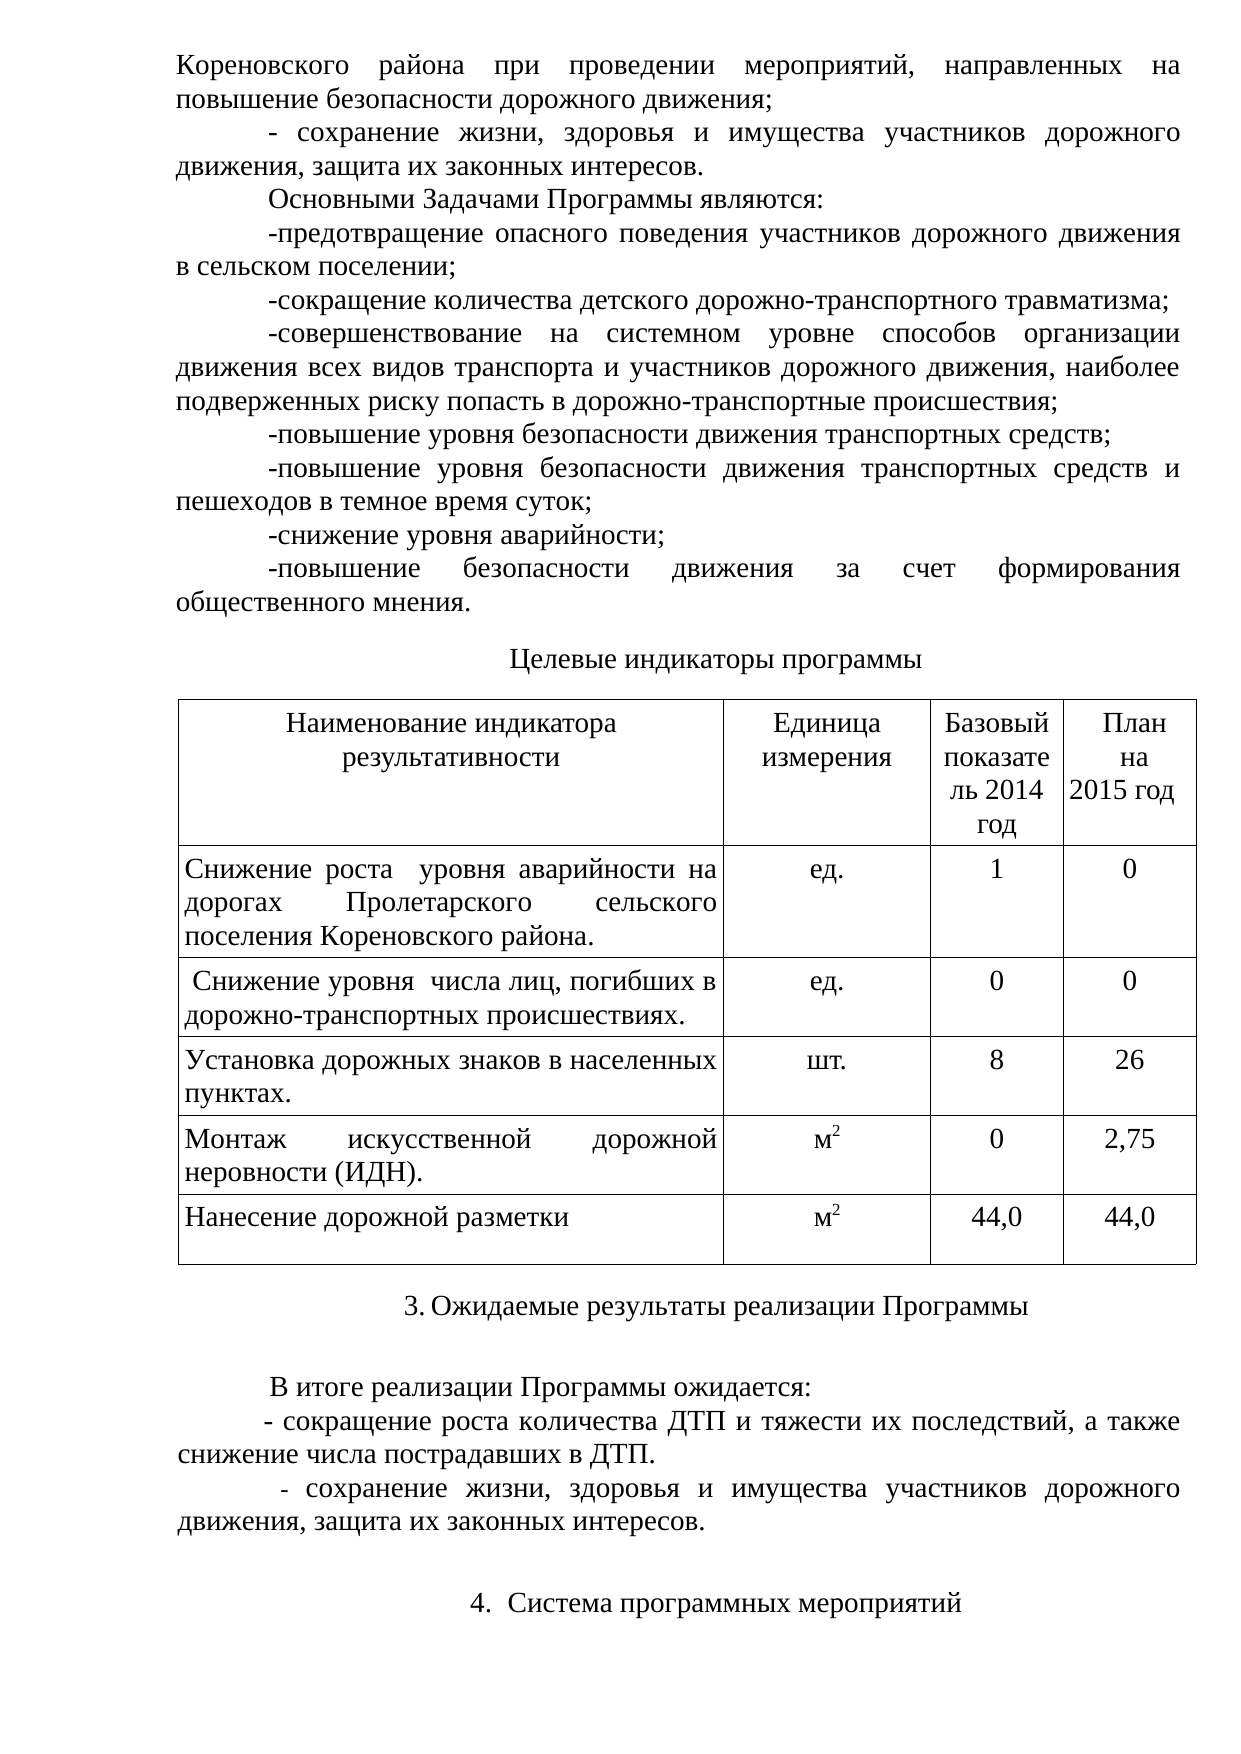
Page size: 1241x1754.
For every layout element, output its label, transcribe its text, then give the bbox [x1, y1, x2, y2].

text Основными Задачами Программы являются: [176, 181, 1181, 215]
text - сохранение жизни, здоровья и имущества участников дорожного движения, защита их законных интересов. [176, 114, 1181, 181]
table_header Единица измерения [724, 700, 930, 845]
table_cell 1 [931, 846, 1063, 957]
table_cell 0 [1064, 846, 1196, 957]
table_cell 2,75 [1064, 1116, 1196, 1193]
text 3. Ожидаемые результаты реализации Программы [177, 1288, 1181, 1321]
table_cell Монтаж искусственной дорожной неровности (ИДН). [179, 1116, 723, 1193]
table_cell ед. [724, 958, 930, 1036]
table_cell шт. [724, 1037, 930, 1115]
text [176, 47, 1181, 114]
text -сокращение количества детского дорожно-транспортного травматизма; [176, 282, 1181, 316]
text -повышение уровня безопасности движения транспортных средств и пешеходов в темное время суток; [176, 450, 1181, 517]
table_cell 0 [931, 958, 1063, 1036]
text Целевые индикаторы программы [177, 642, 1181, 675]
text -предотвращение опасного поведения участников дорожного движения в сельском поселении; [176, 215, 1181, 282]
text -снижение уровня аварийности; [176, 517, 1181, 550]
table_cell Снижение уровня числа лиц, погибших в дорожно-транспортных происшествиях. [179, 958, 723, 1036]
table_cell Нанесение дорожной разметки [179, 1195, 723, 1263]
text В итоге реализации Программы ожидается: [177, 1369, 1181, 1403]
table_cell 26 [1064, 1037, 1196, 1115]
table_cell 8 [931, 1037, 1063, 1115]
table_cell 44,0 [1064, 1195, 1196, 1263]
table_cell Снижение роста уровня аварийности на дорогах Пролетарского сельского поселения Кореновского района. [179, 846, 723, 957]
table_cell 0 [1064, 958, 1196, 1036]
table_header Базовый показатель 2014 год [931, 700, 1063, 845]
table_header Наименование индикатора результативности [179, 700, 723, 845]
text -повышение уровня безопасности движения транспортных средств; [176, 416, 1181, 450]
table_cell м2 [724, 1195, 930, 1263]
table_cell м2 [724, 1116, 930, 1193]
table_cell 0 [931, 1116, 1063, 1193]
table_header План на 2015 год [1064, 700, 1196, 845]
text -совершенствование на системном уровне способов организации движения всех видов транспорта и участников дорожного движения, наиболее подверженных риску попасть в дорожно-транспортные происшествия; [176, 316, 1181, 416]
text - сокращение роста количества ДТП и тяжести их последствий, а также снижение числа пострадавших в ДТП. [177, 1403, 1181, 1470]
table_cell Установка дорожных знаков в населенных пунктах. [179, 1037, 723, 1115]
table_cell 44,0 [931, 1195, 1063, 1263]
text -повышение безопасности движения за счет формирования общественного мнения. [176, 550, 1181, 617]
text - сохранение жизни, здоровья и имущества участников дорожного движения, защита их законных интересов. [177, 1470, 1181, 1537]
table_cell ед. [724, 846, 930, 957]
list Система программных мероприятий [251, 1585, 1181, 1619]
